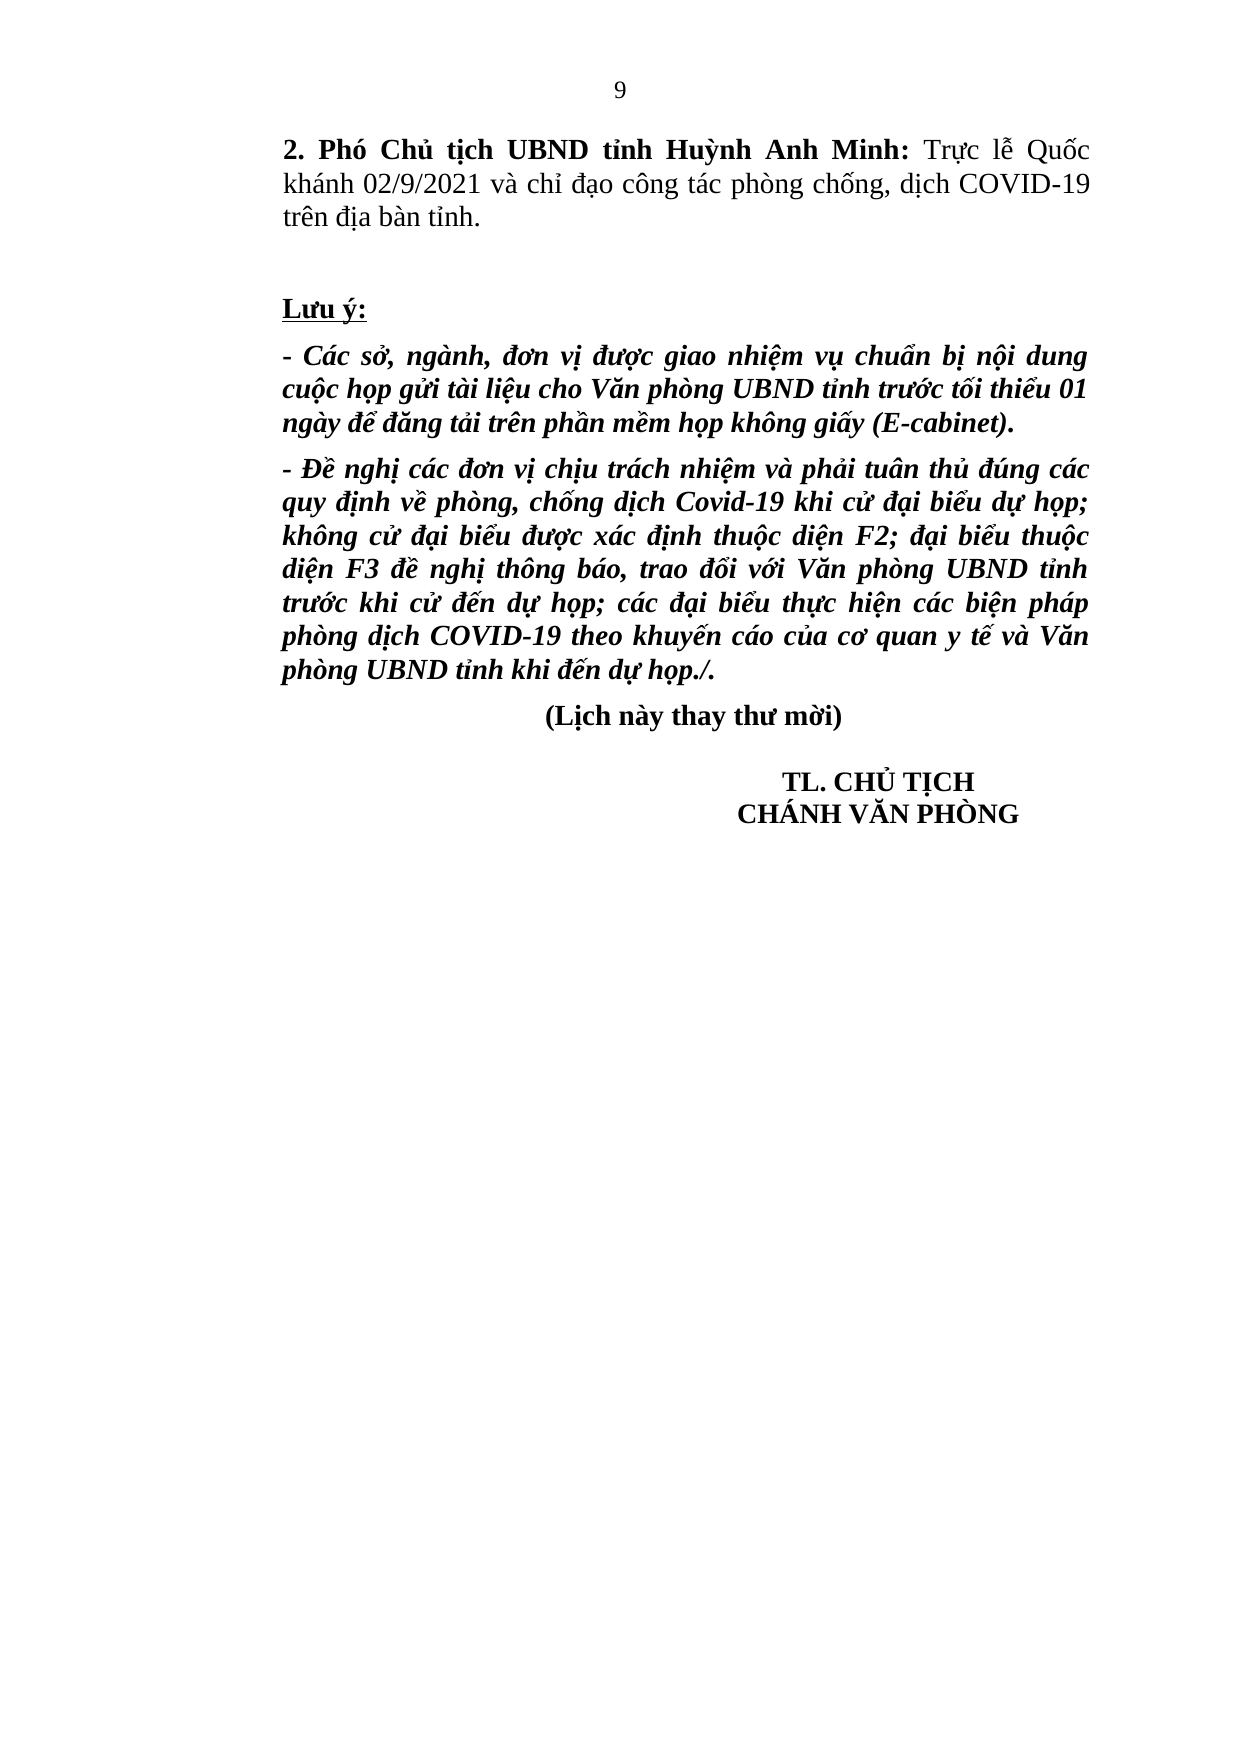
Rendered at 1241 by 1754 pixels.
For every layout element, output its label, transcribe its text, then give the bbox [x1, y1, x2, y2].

text - Đề nghị các đơn vị chịu trách nhiệm và phải tuân thủ đúng các quy định về phòng, chống dịch Covid-19 khi cử đại biểu dự họp; không cử đại biểu được xác định thuộc diện F2; đại biểu thuộc diện F3 đề nghị thông báo, trao đổi với Văn phòng UBND tỉnh trước khi cử đến dự họp; các đại biểu thực hiện các biện pháp phòng dịch COVID-19 theo khuyến cáo của cơ quan y tế và Văn phòng UBND tỉnh khi đến dự họp./. [282, 451, 1090, 686]
text Lưu ý: [282, 292, 1090, 325]
text 2. Phó Chủ tịch UBND tỉnh Huỳnh Anh Minh: Trực lễ Quốc khánh 02/9/2021 và chỉ đạo công tác phòng chống, dịch COVID-19 trên địa bàn tỉnh. [283, 132, 1090, 233]
text CHÁNH VĂN PHÒNG [666, 798, 1090, 830]
text TL. CHỦ TỊCH [666, 765, 1090, 798]
text (Lịch này thay thư mời) [286, 698, 1090, 732]
text - Các sở, ngành, đơn vị được giao nhiệm vụ chuẩn bị nội dung cuộc họp gửi tài liệu cho Văn phòng UBND tỉnh trước tối thiểu 01 ngày để đăng tải trên phần mềm họp không giấy (E-cabinet). [282, 338, 1090, 438]
